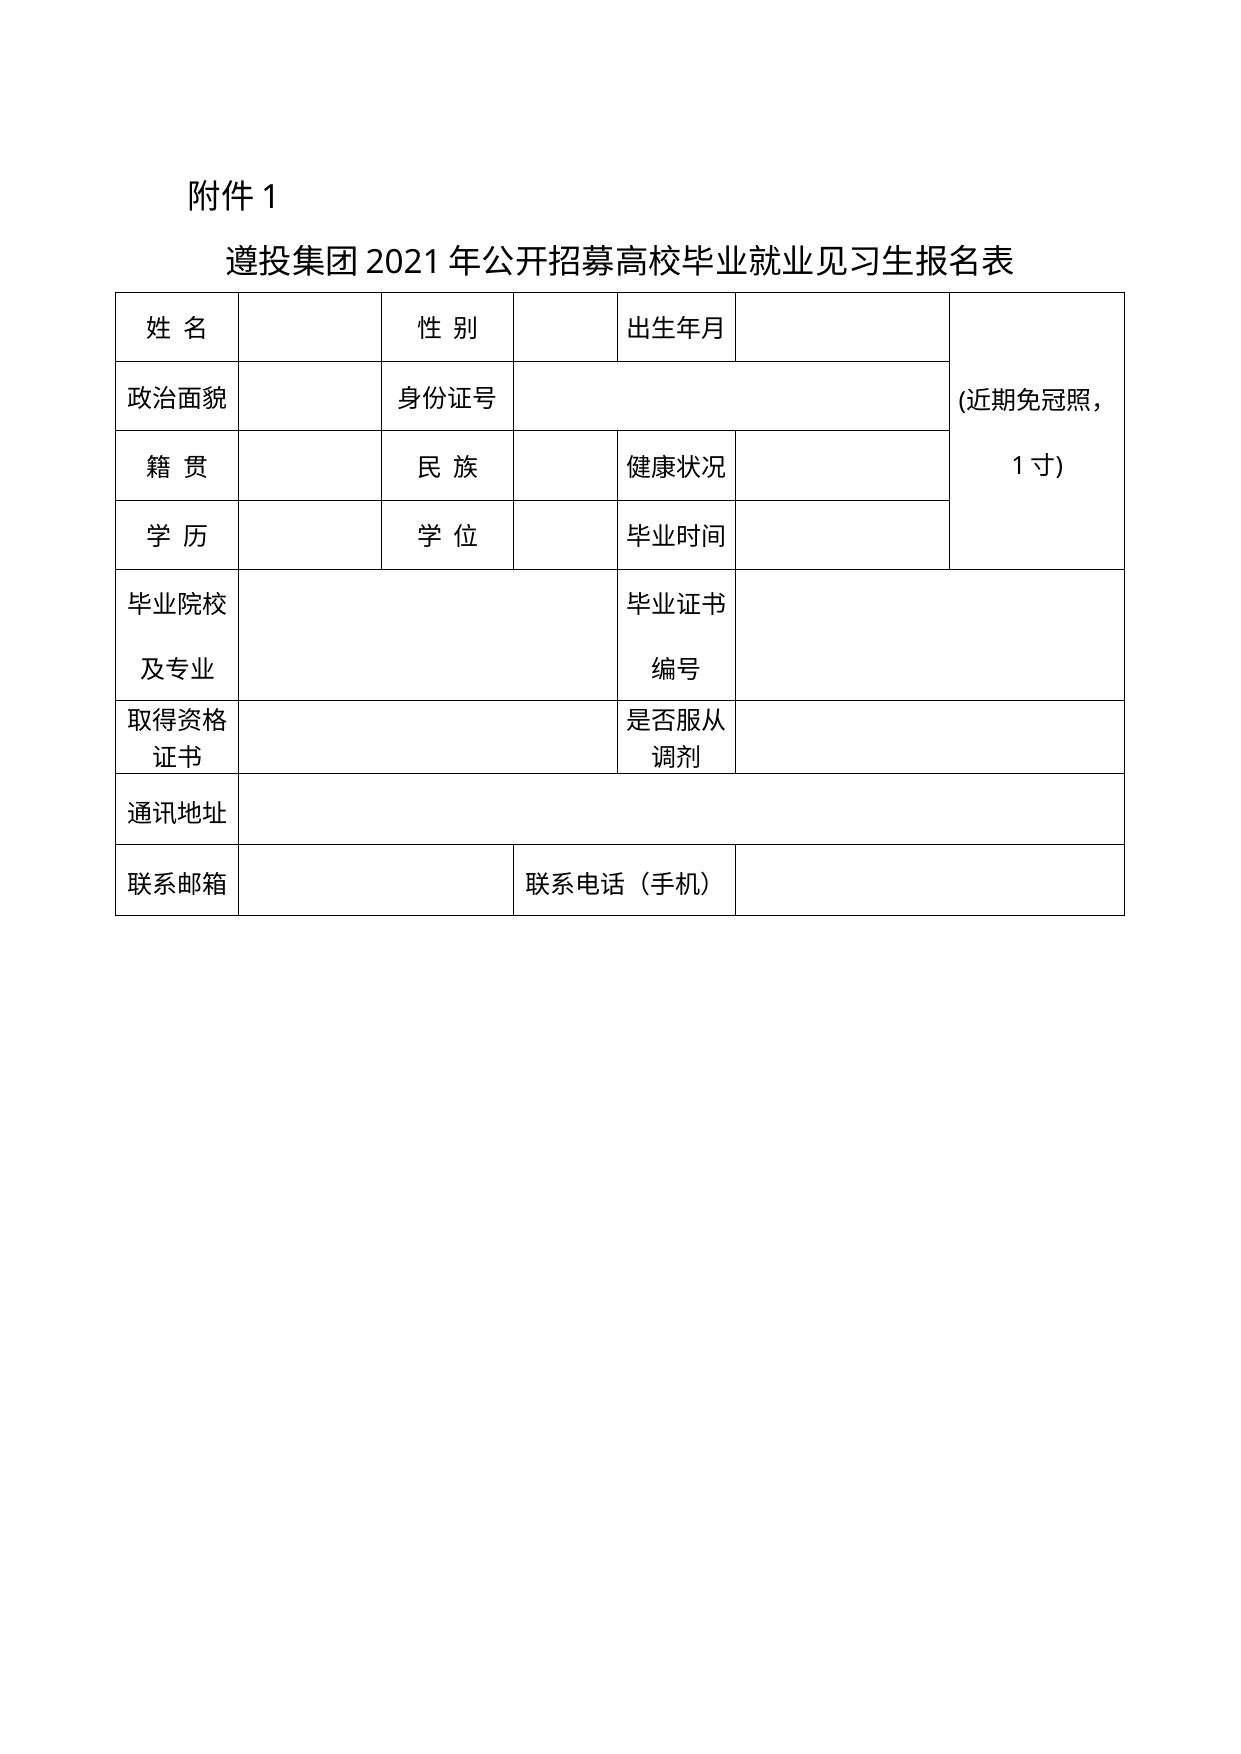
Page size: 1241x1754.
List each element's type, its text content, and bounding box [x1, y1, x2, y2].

table_cell 毕业证书编号 [618, 570, 735, 700]
table_cell [736, 845, 1124, 915]
table_cell [239, 362, 381, 430]
table_cell 毕业时间 [618, 501, 735, 569]
table_cell [736, 431, 949, 499]
table_cell 政治面貌 [116, 362, 238, 430]
table_cell 取得资格证书 [116, 701, 238, 773]
table_cell [239, 774, 1124, 844]
table_cell 学 历 [116, 501, 238, 569]
table_cell [239, 701, 617, 773]
table_cell [514, 362, 949, 430]
table_cell 籍 贯 [116, 431, 238, 499]
table_header 姓 名 [116, 293, 238, 361]
table_header (近期免冠照， 1寸) [950, 293, 1124, 569]
table_cell 联系电话（手机） [514, 845, 735, 915]
table_cell 健康状况 [618, 431, 735, 499]
text 附件1 [187, 162, 1053, 227]
table_cell [239, 431, 381, 499]
table_header [736, 293, 949, 361]
text 遵投集团2021年公开招募高校毕业就业见习生报名表 [187, 227, 1053, 292]
table_cell [239, 501, 381, 569]
table_cell 毕业院校 及专业 [116, 570, 238, 700]
table_header 性 别 [382, 293, 513, 361]
table_cell [239, 570, 617, 700]
table_header 出生年月 [618, 293, 735, 361]
table_cell 联系邮箱 [116, 845, 238, 915]
table_cell [736, 701, 1124, 773]
table_cell 是否服从调剂 [618, 701, 735, 773]
table_cell 通讯地址 [116, 774, 238, 844]
table_cell 学 位 [382, 501, 513, 569]
table_header [239, 293, 381, 361]
table_cell [736, 501, 949, 569]
table_cell [514, 431, 617, 499]
table_cell [514, 501, 617, 569]
table_cell 民 族 [382, 431, 513, 499]
table_cell [239, 845, 513, 915]
table_cell 身份证号 [382, 362, 513, 430]
table_cell [736, 570, 1124, 700]
table_header [514, 293, 617, 361]
